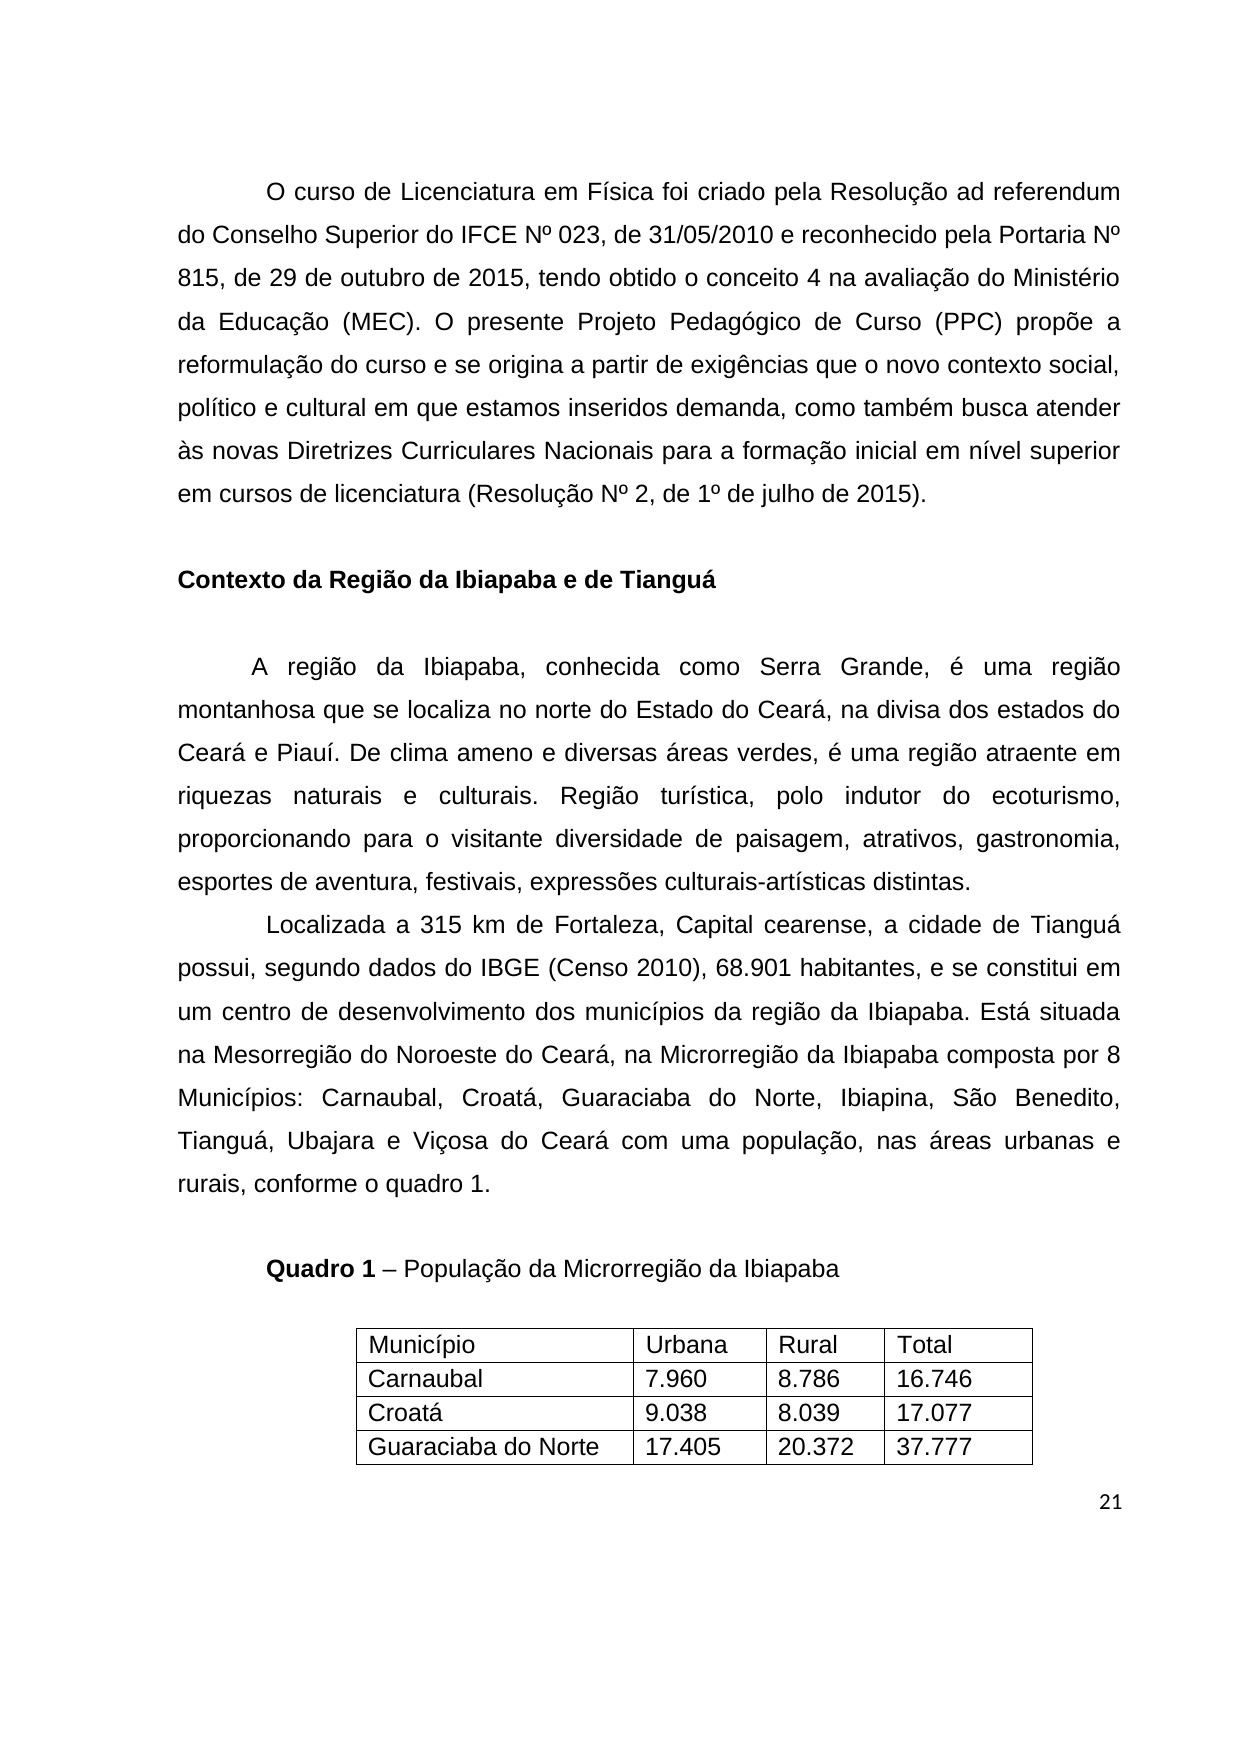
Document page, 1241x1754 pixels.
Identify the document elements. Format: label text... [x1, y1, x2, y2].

text A região da Ibiapaba, conhecida como Serra Grande, é uma região montanhosa que se localiza no norte do Estado do Ceará, na divisa dos estados do Ceará e Piauí. De clima ameno e diversas áreas verdes, é uma região atraente em riquezas naturais e culturais. Região turística, polo indutor do ecoturismo, proporcionando para o visitante diversidade de paisagem, atrativos, gastronomia, esportes de aventura, festivais, expressões culturais-artísticas distintas. [177, 652, 1122, 896]
table_cell 9.038 [634, 1397, 766, 1430]
table_cell Croatá [357, 1397, 633, 1430]
table_cell 8.786 [767, 1363, 884, 1396]
table_header Município [357, 1329, 633, 1362]
table_cell 20.372 [767, 1431, 884, 1464]
table_cell 7.960 [634, 1363, 766, 1396]
table_cell Guaraciaba do Norte [357, 1431, 633, 1464]
table_cell 8.039 [767, 1397, 884, 1430]
table_header Total [885, 1329, 1032, 1362]
table_cell 17.077 [885, 1397, 1032, 1430]
table_cell Carnaubal [357, 1363, 633, 1396]
text Localizada a 315 km de Fortaleza, Capital cearense, a cidade de Tianguá possui, segundo dados do IBGE (Censo 2010), 68.901 habitantes, e se constitui em um centro de desenvolvimento dos municípios da região da Ibiapaba. Está situada na Mesorregião do Noroeste do Ceará, na Microrregião da Ibiapaba composta por 8 Municípios: Carnaubal, Croatá, Guaraciaba do Norte, Ibiapina, São Benedito, Tianguá, Ubajara e Viçosa do Ceará com uma população, nas áreas urbanas e rurais, conforme o quadro 1. [177, 910, 1122, 1198]
table_header Urbana [634, 1329, 766, 1362]
text Quadro 1 – População da Microrregião da Ibiapaba [177, 1254, 1122, 1283]
text Contexto da Região da Ibiapaba e de Tianguá [177, 565, 1122, 594]
table_cell 37.777 [885, 1431, 1032, 1464]
table_header Rural [767, 1329, 884, 1362]
table_cell 16.746 [885, 1363, 1032, 1396]
table_cell 17.405 [634, 1431, 766, 1464]
text O curso de Licenciatura em Física foi criado pela Resolução ad referendum do Conselho Superior do IFCE Nº 023, de 31/05/2010 e reconhecido pela Portaria Nº 815, de 29 de outubro de 2015, tendo obtido o conceito 4 na avaliação do Ministério da Educação (MEC). O presente Projeto Pedagógico de Curso (PPC) propõe a reformulação do curso e se origina a partir de exigências que o novo contexto social, político e cultural em que estamos inseridos demanda, como também busca atender às novas Diretrizes Curriculares Nacionais para a formação inicial em nível superior em cursos de licenciatura (Resolução Nº 2, de 1º de julho de 2015). [177, 177, 1122, 508]
